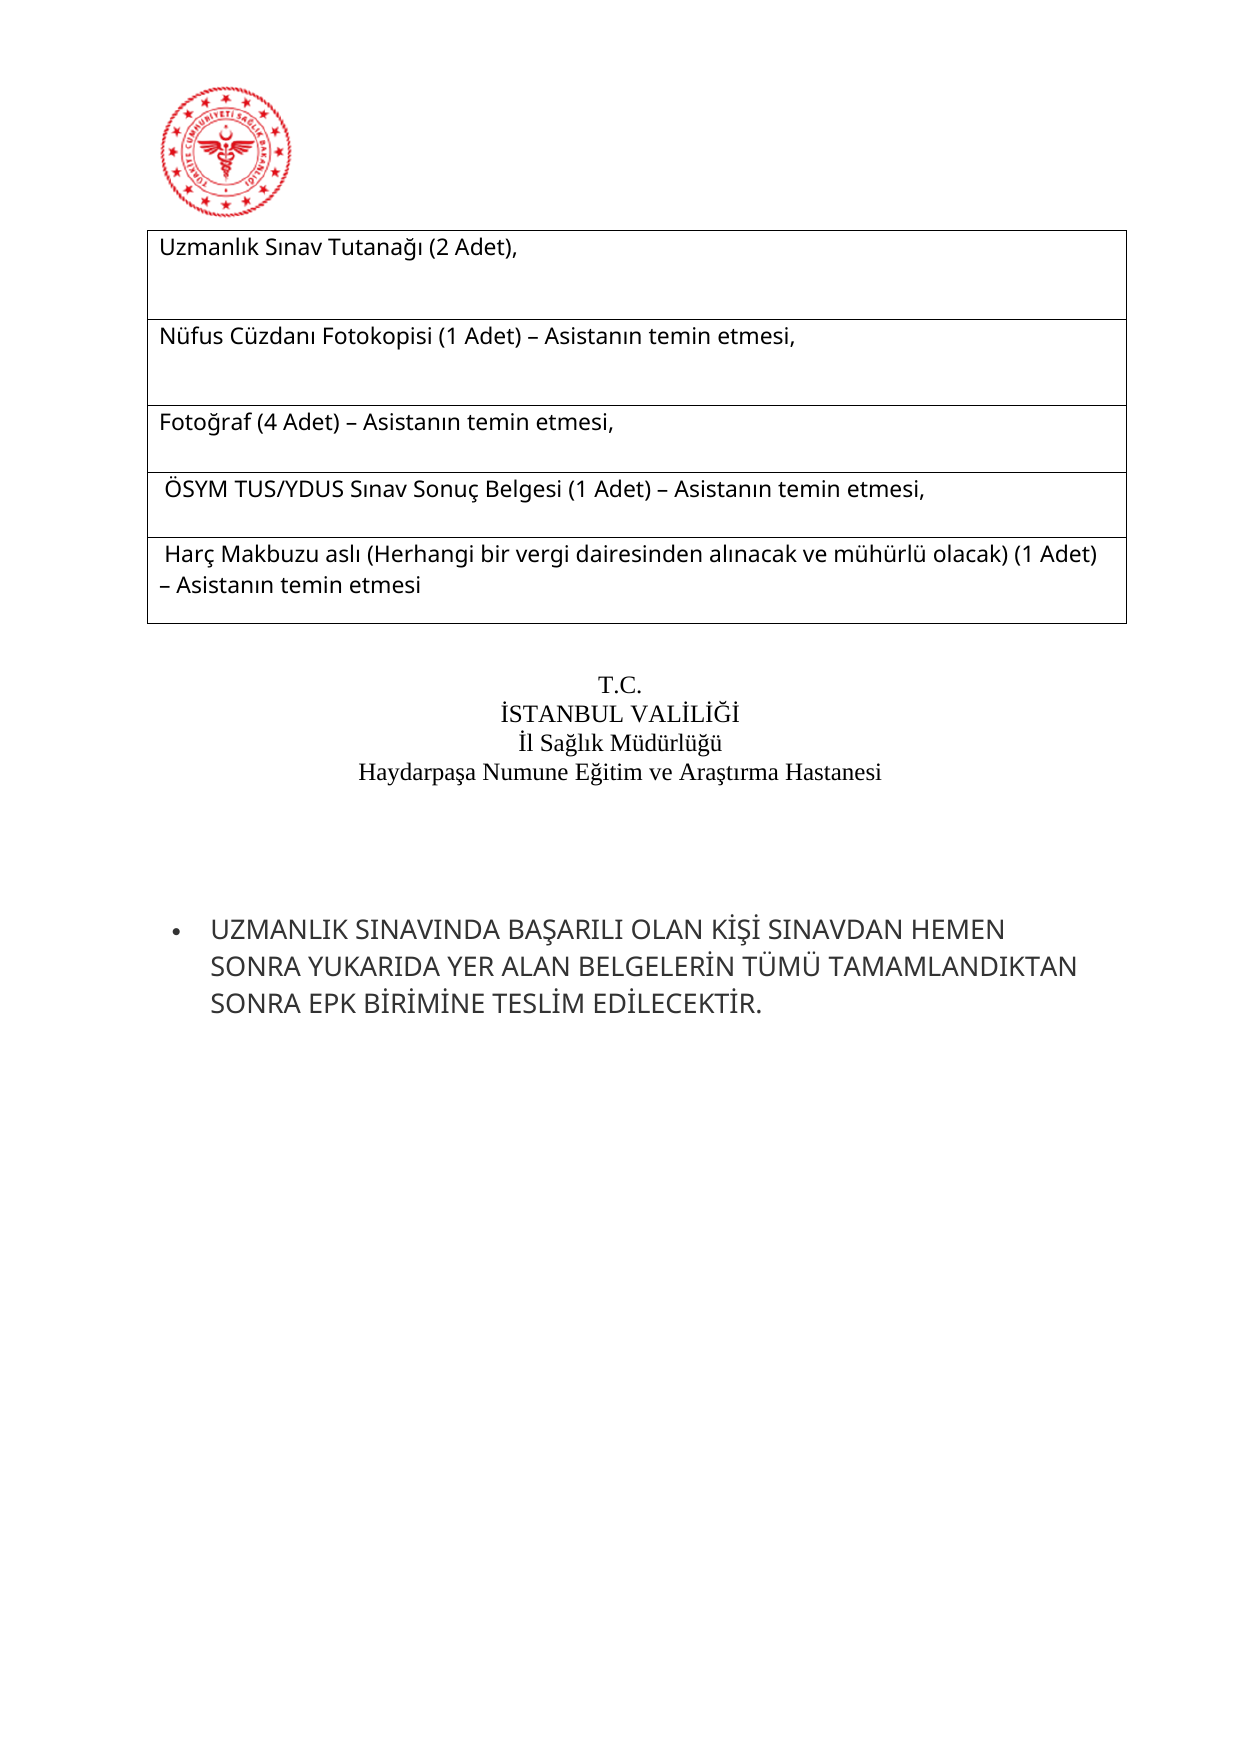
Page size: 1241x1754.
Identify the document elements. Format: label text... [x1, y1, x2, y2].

text Haydarpaşa Numune Eğitim ve Araştırma Hastanesi [148, 757, 1093, 786]
table_cell Nüfus Cüzdanı Fotokopisi (1 Adet) – Asistanın temin etmesi, [148, 320, 1126, 405]
text İSTANBUL VALİLİĞİ [148, 699, 1093, 728]
list UZMANLIK SINAVINDA BAŞARILI OLAN KİŞİ SINAVDAN HEMEN SONRA YUKARIDA YER ALAN BELGELERİN TÜMÜ TAMAMLANDIKTAN SONRA EPK BİRİMİNE TESLİM EDİLECEKTİR. [173, 911, 1093, 1021]
table_cell Fotoğraf (4 Adet) – Asistanın temin etmesi, [148, 406, 1126, 472]
text İl Sağlık Müdürlüğü [148, 728, 1093, 757]
table_header Uzmanlık Sınav Tutanağı (2 Adet), [148, 231, 1126, 319]
table_cell ÖSYM TUS/YDUS Sınav Sonuç Belgesi (1 Adet) – Asistanın temin etmesi, [148, 473, 1126, 537]
text T.C. [148, 671, 1093, 699]
picture [147, 73, 304, 230]
table_cell Harç Makbuzu aslı (Herhangi bir vergi dairesinden alınacak ve mühürlü olacak) (1 Adet) – Asistanın temin etmesi [148, 538, 1126, 623]
